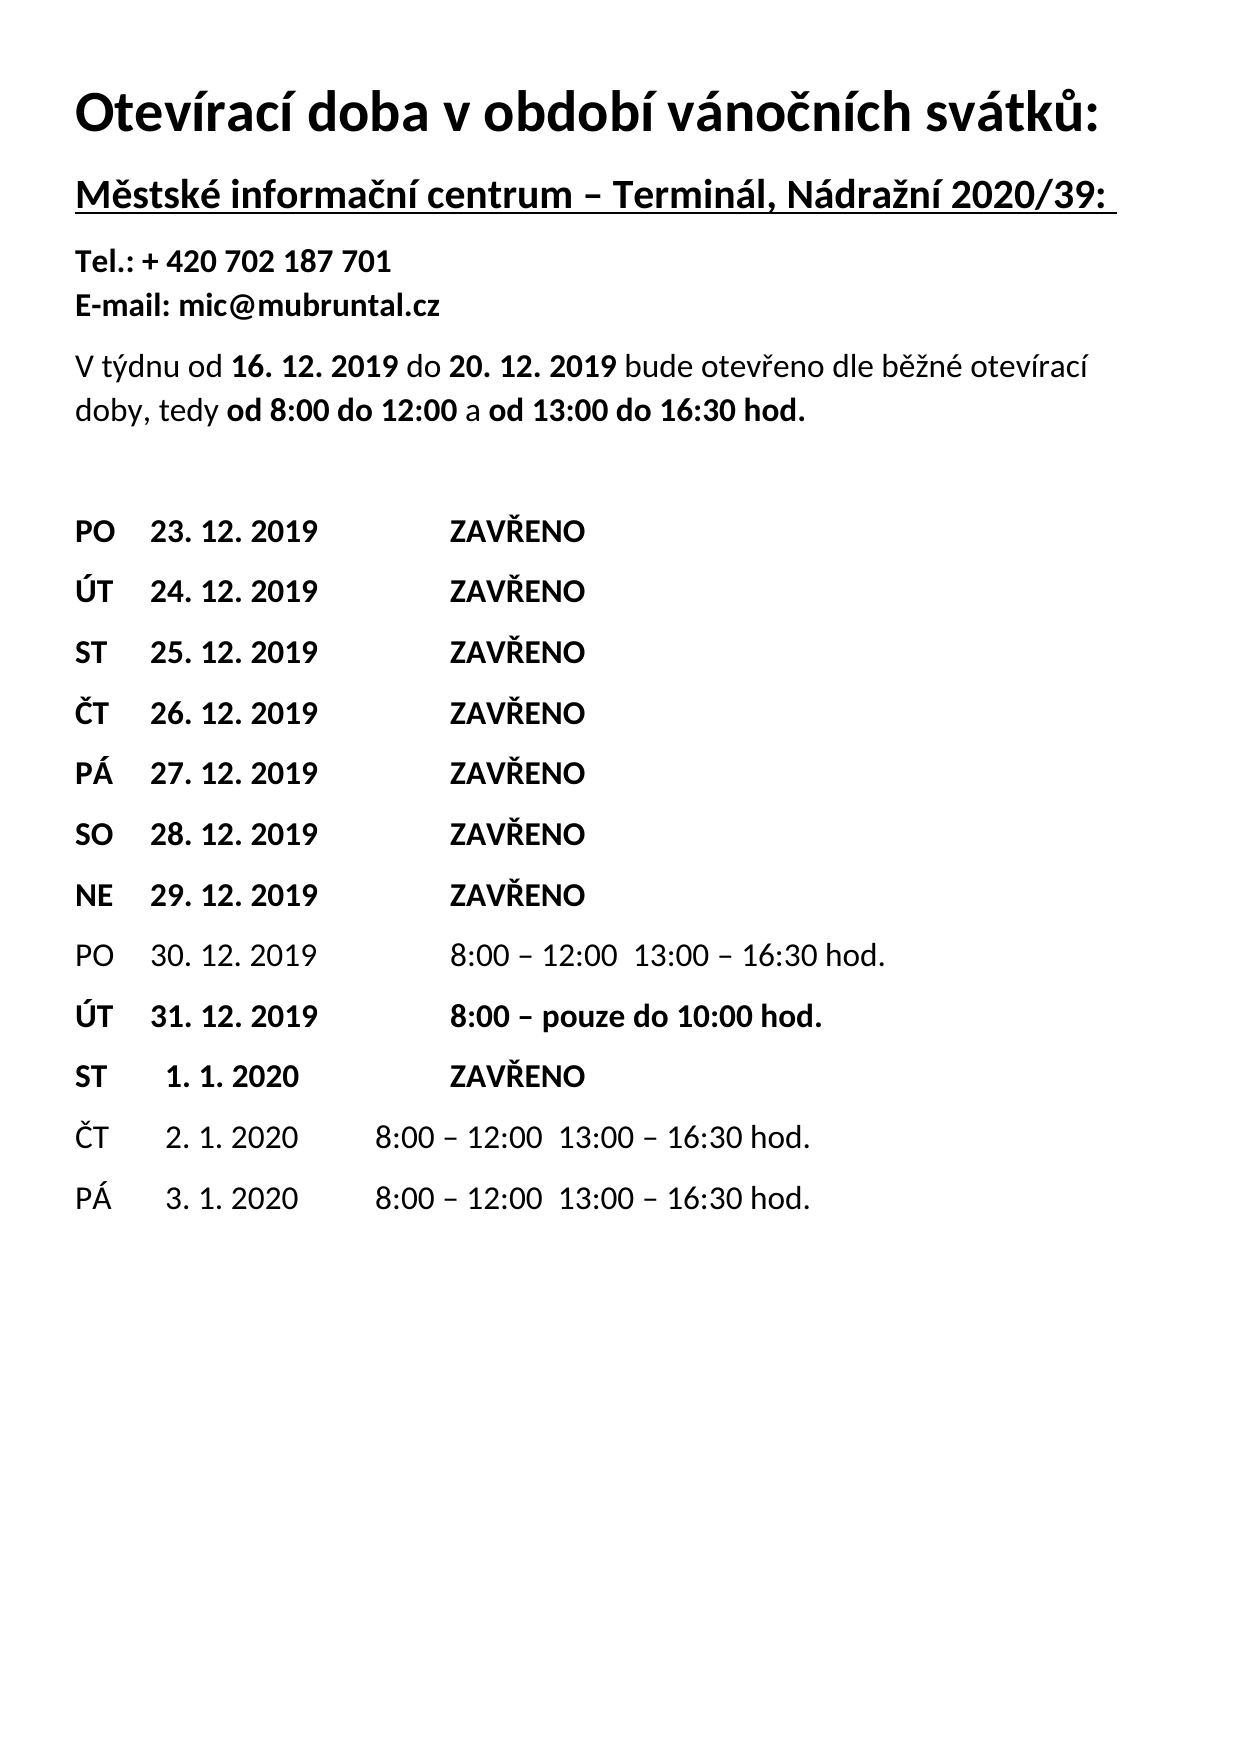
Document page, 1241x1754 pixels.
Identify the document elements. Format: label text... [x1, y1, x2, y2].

text Tel.: + 420 702 187 701 [75, 240, 1165, 281]
text ÚT 31. 12. 2019 8:00 – pouze do 10:00 hod. [75, 995, 1165, 1036]
text ST 1. 1. 2020 ZAVŘENO [75, 1056, 1165, 1096]
text Otevírací doba v období vánočních svátků: [75, 75, 1165, 146]
text NE 29. 12. 2019 ZAVŘENO [75, 874, 1165, 914]
text PÁ 3. 1. 2020 8:00 – 12:00 13:00 – 16:30 hod. [75, 1177, 1165, 1217]
text ČT 2. 1. 2020 8:00 – 12:00 13:00 – 16:30 hod. [75, 1116, 1165, 1157]
text PÁ 27. 12. 2019 ZAVŘENO [75, 752, 1165, 793]
text ČT 26. 12. 2019 ZAVŘENO [75, 692, 1165, 732]
text E-mail: mic@mubruntal.cz [75, 284, 1165, 325]
text ÚT 24. 12. 2019 ZAVŘENO [75, 571, 1165, 611]
text Městské informační centrum – Terminál, Nádražní 2020/39: [75, 168, 1165, 219]
text V týdnu od 16. 12. 2019 do 20. 12. 2019 bude otevřeno dle běžné otevírací doby, tedy od 8:00 do 12:00 a od 13:00 do 16:30 hod. [75, 345, 1165, 429]
text ST 25. 12. 2019 ZAVŘENO [75, 631, 1165, 672]
text PO 23. 12. 2019 ZAVŘENO [75, 510, 1165, 551]
text PO 30. 12. 2019 8:00 – 12:00 13:00 – 16:30 hod. [75, 934, 1165, 975]
text SO 28. 12. 2019 ZAVŘENO [75, 813, 1165, 854]
